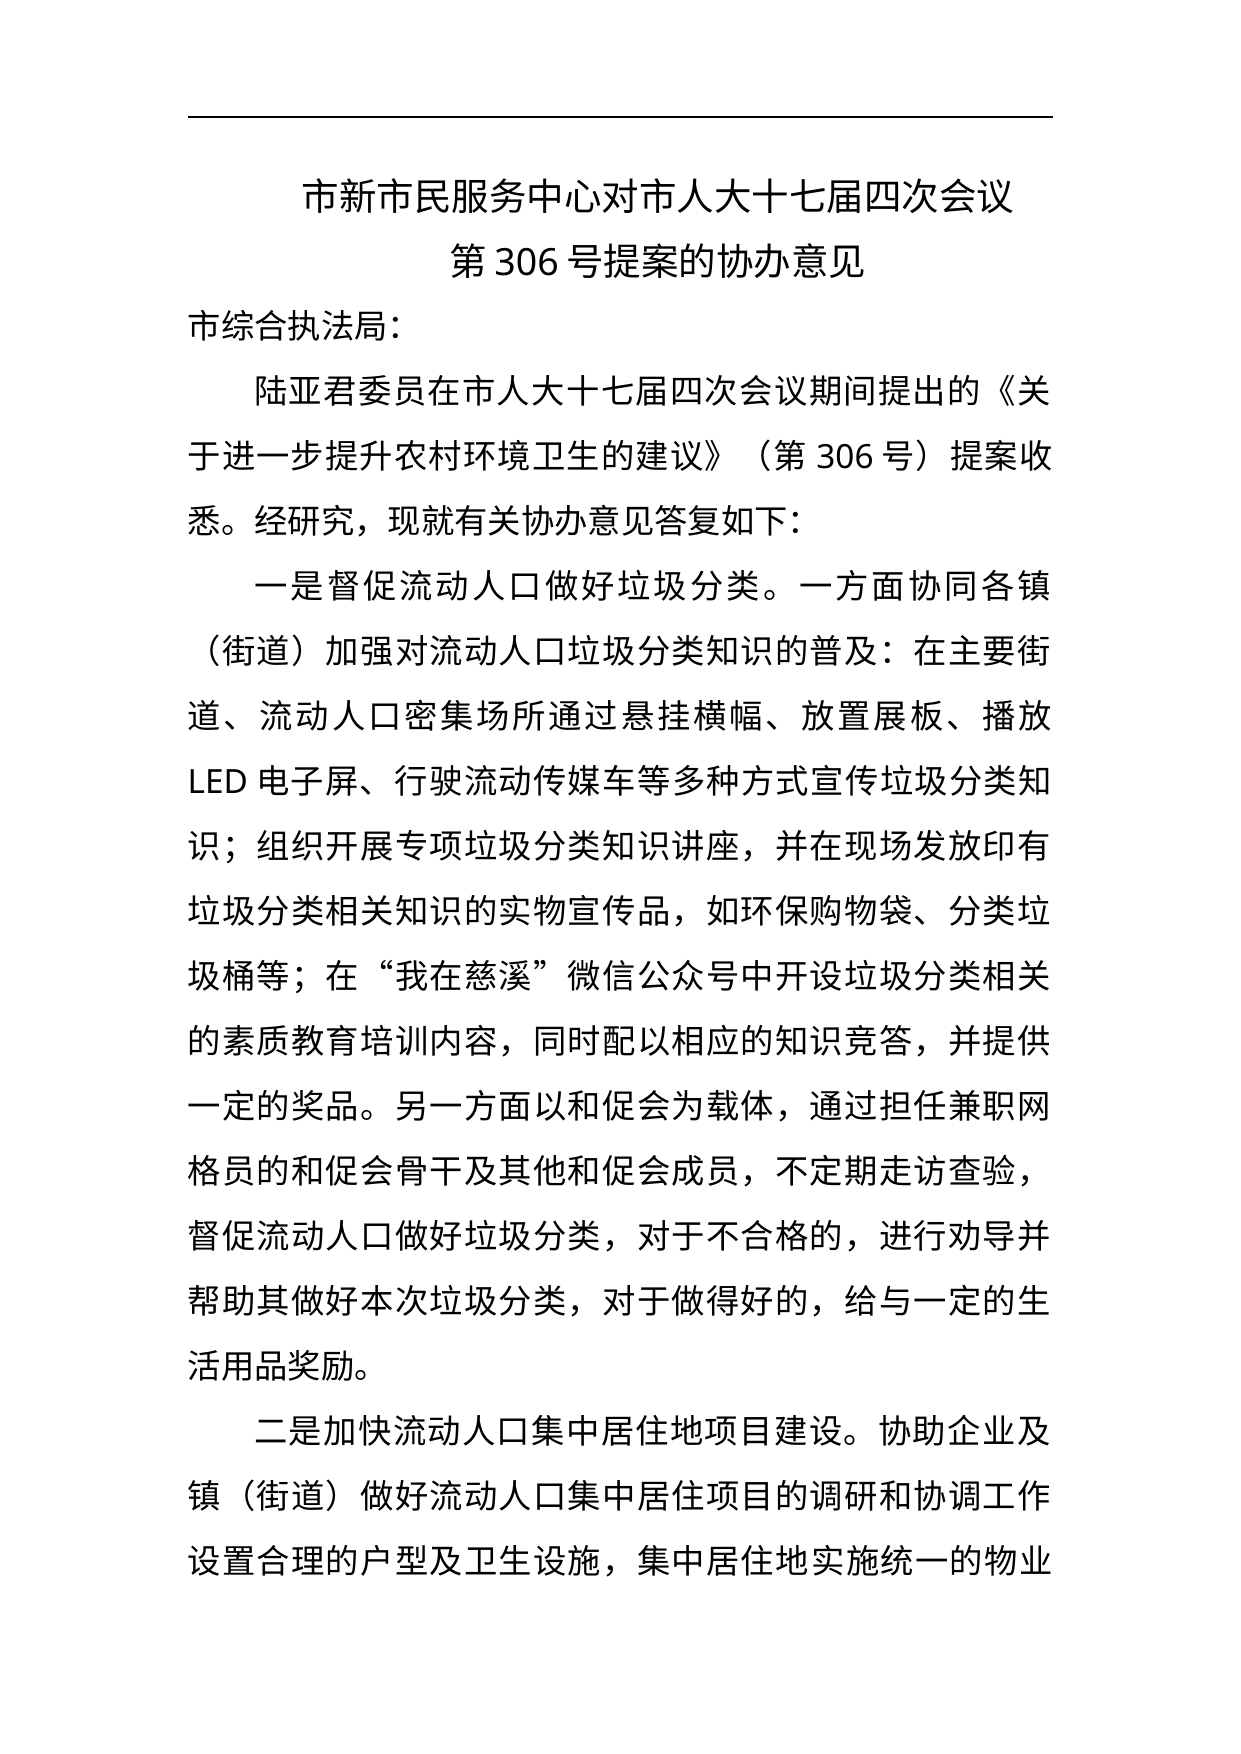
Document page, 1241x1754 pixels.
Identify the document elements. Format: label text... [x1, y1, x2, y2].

text 市综合执法局： [187, 292, 1053, 357]
text 市新市民服务中心对市人大十七届四次会议 [187, 162, 1053, 227]
text 第306号提案的协办意见 [187, 227, 1053, 292]
text 一是督促流动人口做好垃圾分类。一方面协同各镇（街道）加强对流动人口垃圾分类知识的普及：在主要街道、流动人口密集场所通过悬挂横幅、放置展板、播放LED电子屏、行驶流动传媒车等多种方式宣传垃圾分类知识；组织开展专项垃圾分类知识讲座，并在现场发放印有垃圾分类相关知识的实物宣传品，如环保购物袋、分类垃圾桶等；在“我在慈溪”微信公众号中开设垃圾分类相关的素质教育培训内容，同时配以相应的知识竞答，并提供一定的奖品。另一方面以和促会为载体，通过担任兼职网格员的和促会骨干及其他和促会成员，不定期走访查验，督促流动人口做好垃圾分类，对于不合格的，进行劝导并帮助其做好本次垃圾分类，对于做得好的，给与一定的生活用品奖励。 [187, 552, 1053, 1397]
text 陆亚君委员在市人大十七届四次会议期间提出的《关于进一步提升农村环境卫生的建议》（第306号）提案收悉。经研究，现就有关协办意见答复如下： [187, 357, 1053, 552]
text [187, 1397, 1053, 1592]
